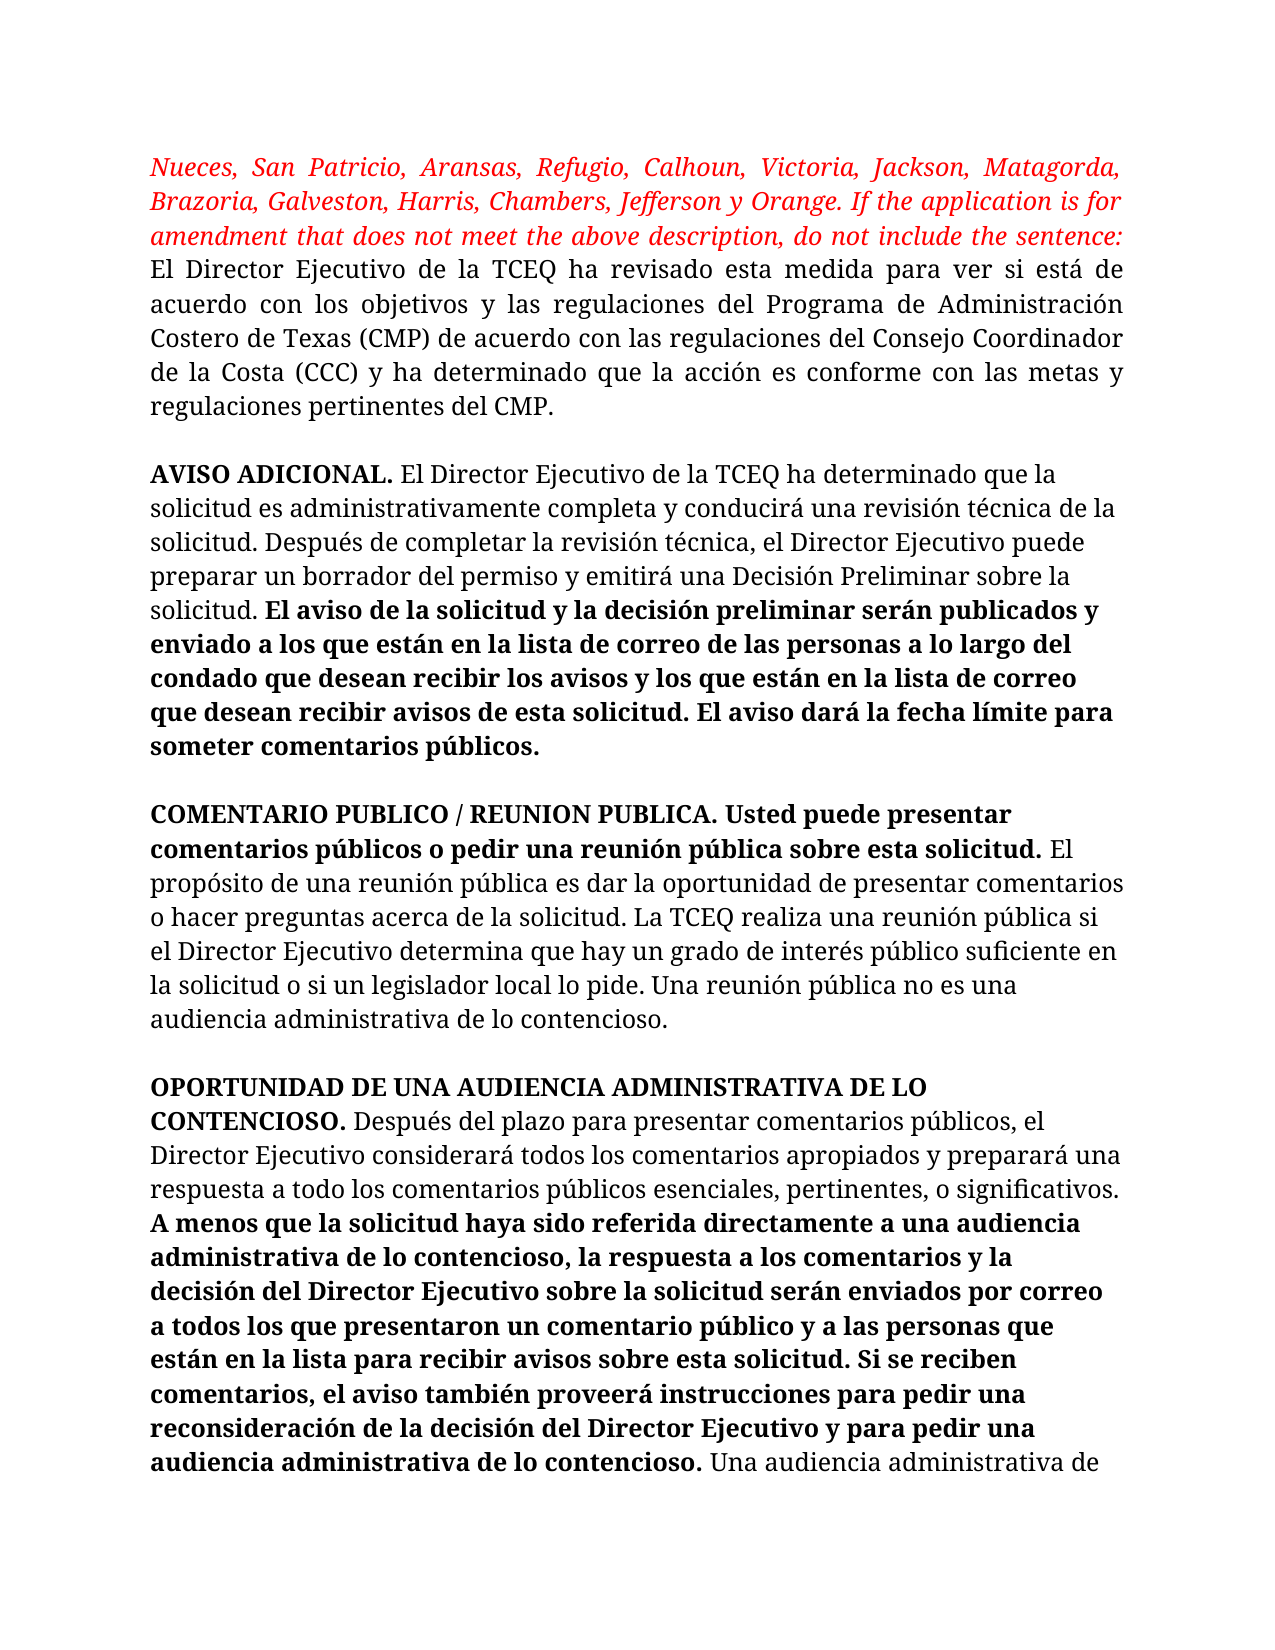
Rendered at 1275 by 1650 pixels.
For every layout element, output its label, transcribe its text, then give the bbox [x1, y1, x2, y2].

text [150, 1070, 1125, 1478]
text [150, 150, 1125, 422]
text AVISO ADICIONAL. El Director Ejecutivo de la TCEQ ha determinado que la solicitud es administrativamente completa y conducirá una revisión técnica de la solicitud. Después de completar la revisión técnica, el Director Ejecutivo puede preparar un borrador del permiso y emitirá una Decisión Preliminar sobre la solicitud. El aviso de la solicitud y la decisión preliminar serán publicados y enviado a los que están en la lista de correo de las personas a lo largo del condado que desean recibir los avisos y los que están en la lista de correo que desean recibir avisos de esta solicitud. El aviso dará la fecha límite para someter comentarios públicos. [150, 457, 1125, 763]
text COMENTARIO PUBLICO / REUNION PUBLICA. Usted puede presentar comentarios públicos o pedir una reunión pública sobre esta solicitud. El propósito de una reunión pública es dar la oportunidad de presentar comentarios o hacer preguntas acerca de la solicitud. La TCEQ realiza una reunión pública si el Director Ejecutivo determina que hay un grado de interés público suficiente en la solicitud o si un legislador local lo pide. Una reunión pública no es una audiencia administrativa de lo contencioso. [150, 797, 1125, 1036]
